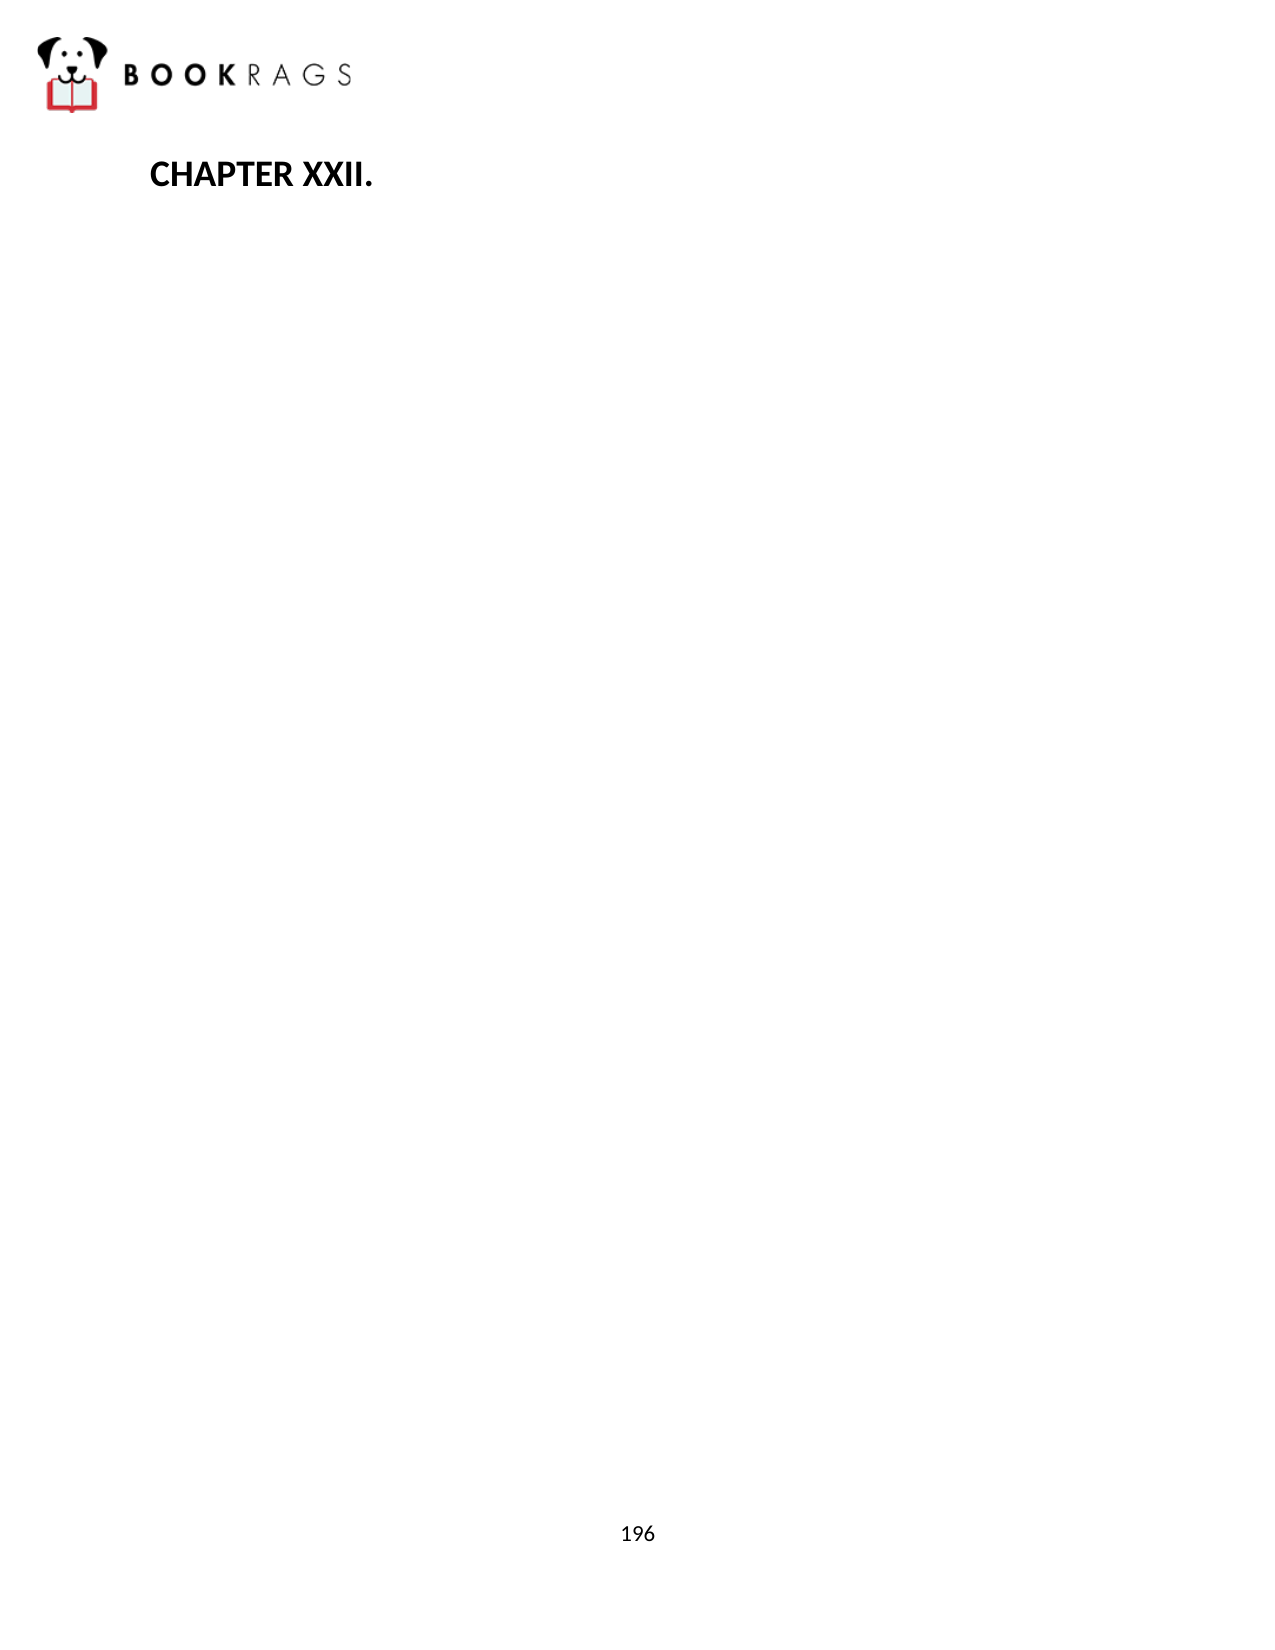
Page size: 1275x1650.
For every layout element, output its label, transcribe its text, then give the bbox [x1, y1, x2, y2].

text CHAPTER XXII. [150, 150, 1125, 196]
picture [37, 37, 351, 113]
